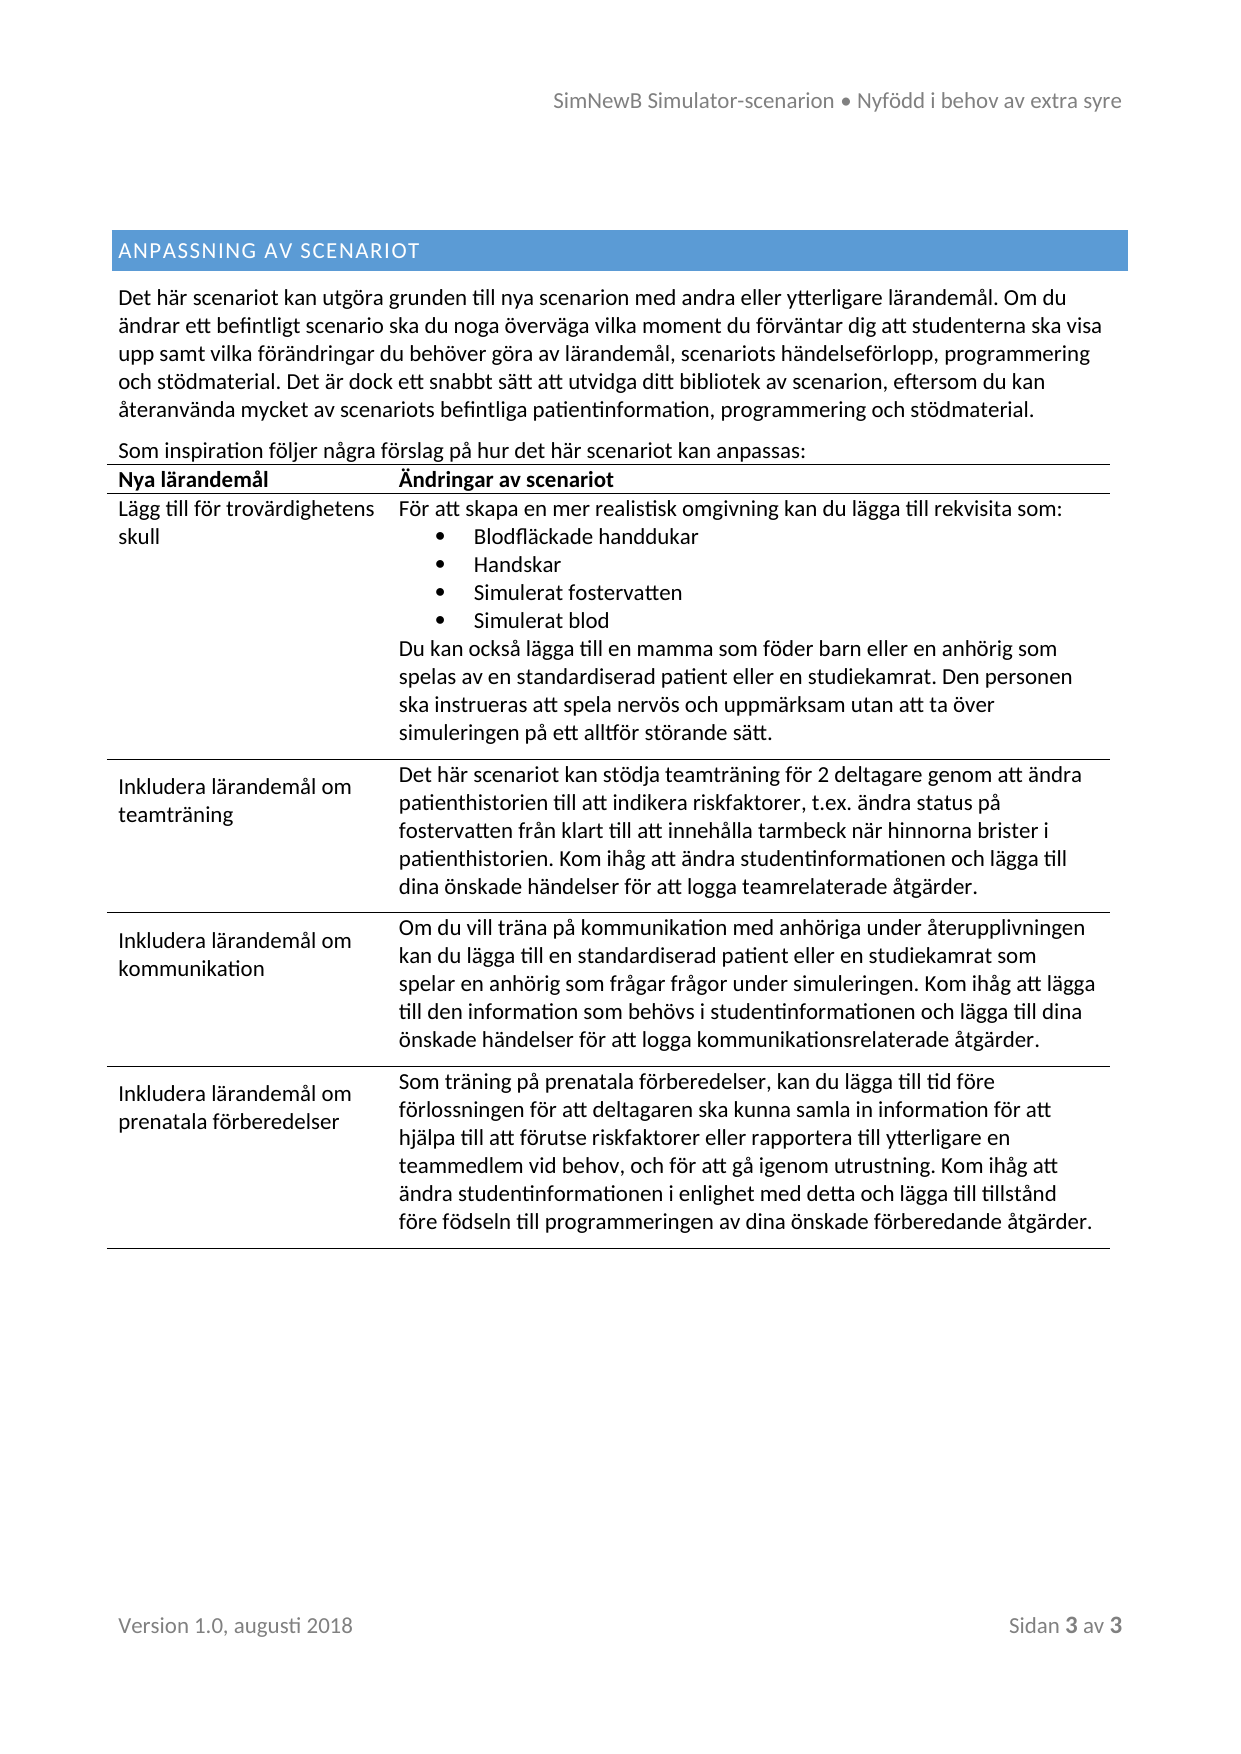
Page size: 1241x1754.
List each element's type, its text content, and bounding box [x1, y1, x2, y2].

table_cell Inkludera lärandemål om kommunikation [107, 913, 387, 1066]
table_cell Som träning på prenatala förberedelser, kan du lägga till tid före förlossningen för att deltagaren ska kunna samla in information för att hjälpa till att förutse riskfaktorer eller rapportera till ytterligare en teammedlem vid behov, och för att gå igenom utrustning. Kom ihåg att ändra studentinformationen i enlighet med detta och lägga till tillstånd före födseln till programmeringen av dina önskade förberedande åtgärder. [388, 1067, 1110, 1248]
table_header Nya lärandemål [107, 465, 387, 493]
table_header Ändringar av scenariot [388, 465, 1110, 493]
table_cell Inkludera lärandemål om prenatala förberedelser [107, 1067, 387, 1248]
table_cell Det här scenariot kan stödja teamträning för 2 deltagare genom att ändra patienthistorien till att indikera riskfaktorer, t.ex. ändra status på fostervatten från klart till att innehålla tarmbeck när hinnorna brister i patienthistorien. Kom ihåg att ändra studentinformationen och lägga till dina önskade händelser för att logga teamrelaterade åtgärder. [388, 760, 1110, 912]
table_cell Om du vill träna på kommunikation med anhöriga under återupplivningen kan du lägga till en standardiserad patient eller en studiekamrat som spelar en anhörig som frågar frågor under simuleringen. Kom ihåg att lägga till den information som behövs i studentinformationen och lägga till dina önskade händelser för att logga kommunikationsrelaterade åtgärder. [388, 913, 1110, 1066]
table_cell För att skapa en mer realistisk omgivning kan du lägga till rekvisita som: Blodfläckade handdukar Handskar Simulerat fostervatten Simulerat blod Du kan också lägga till en mamma som föder barn eller en anhörig som spelas av en standardiserad patient eller en studiekamrat. Den personen ska instrueras att spela nervös och uppmärksam utan att ta över simuleringen på ett alltför störande sätt. [388, 494, 1110, 759]
text Det här scenariot kan utgöra grunden till nya scenarion med andra eller ytterligare lärandemål. Om du ändrar ett befintligt scenario ska du noga överväga vilka moment du förväntar dig att studenterna ska visa upp samt vilka förändringar du behöver göra av lärandemål, scenariots händelseförlopp, programmering och stödmaterial. Det är dock ett snabbt sätt att utvidga ditt bibliotek av scenarion, eftersom du kan återanvända mycket av scenariots befintliga patientinformation, programmering och stödmaterial. [118, 283, 1122, 423]
subtitle Anpassning av scenariot [118, 236, 1122, 264]
table_cell Inkludera lärandemål om teamträning [107, 760, 387, 912]
table_cell Lägg till för trovärdighetens skull [107, 494, 387, 759]
text Som inspiration följer några förslag på hur det här scenariot kan anpassas: [118, 436, 1122, 464]
